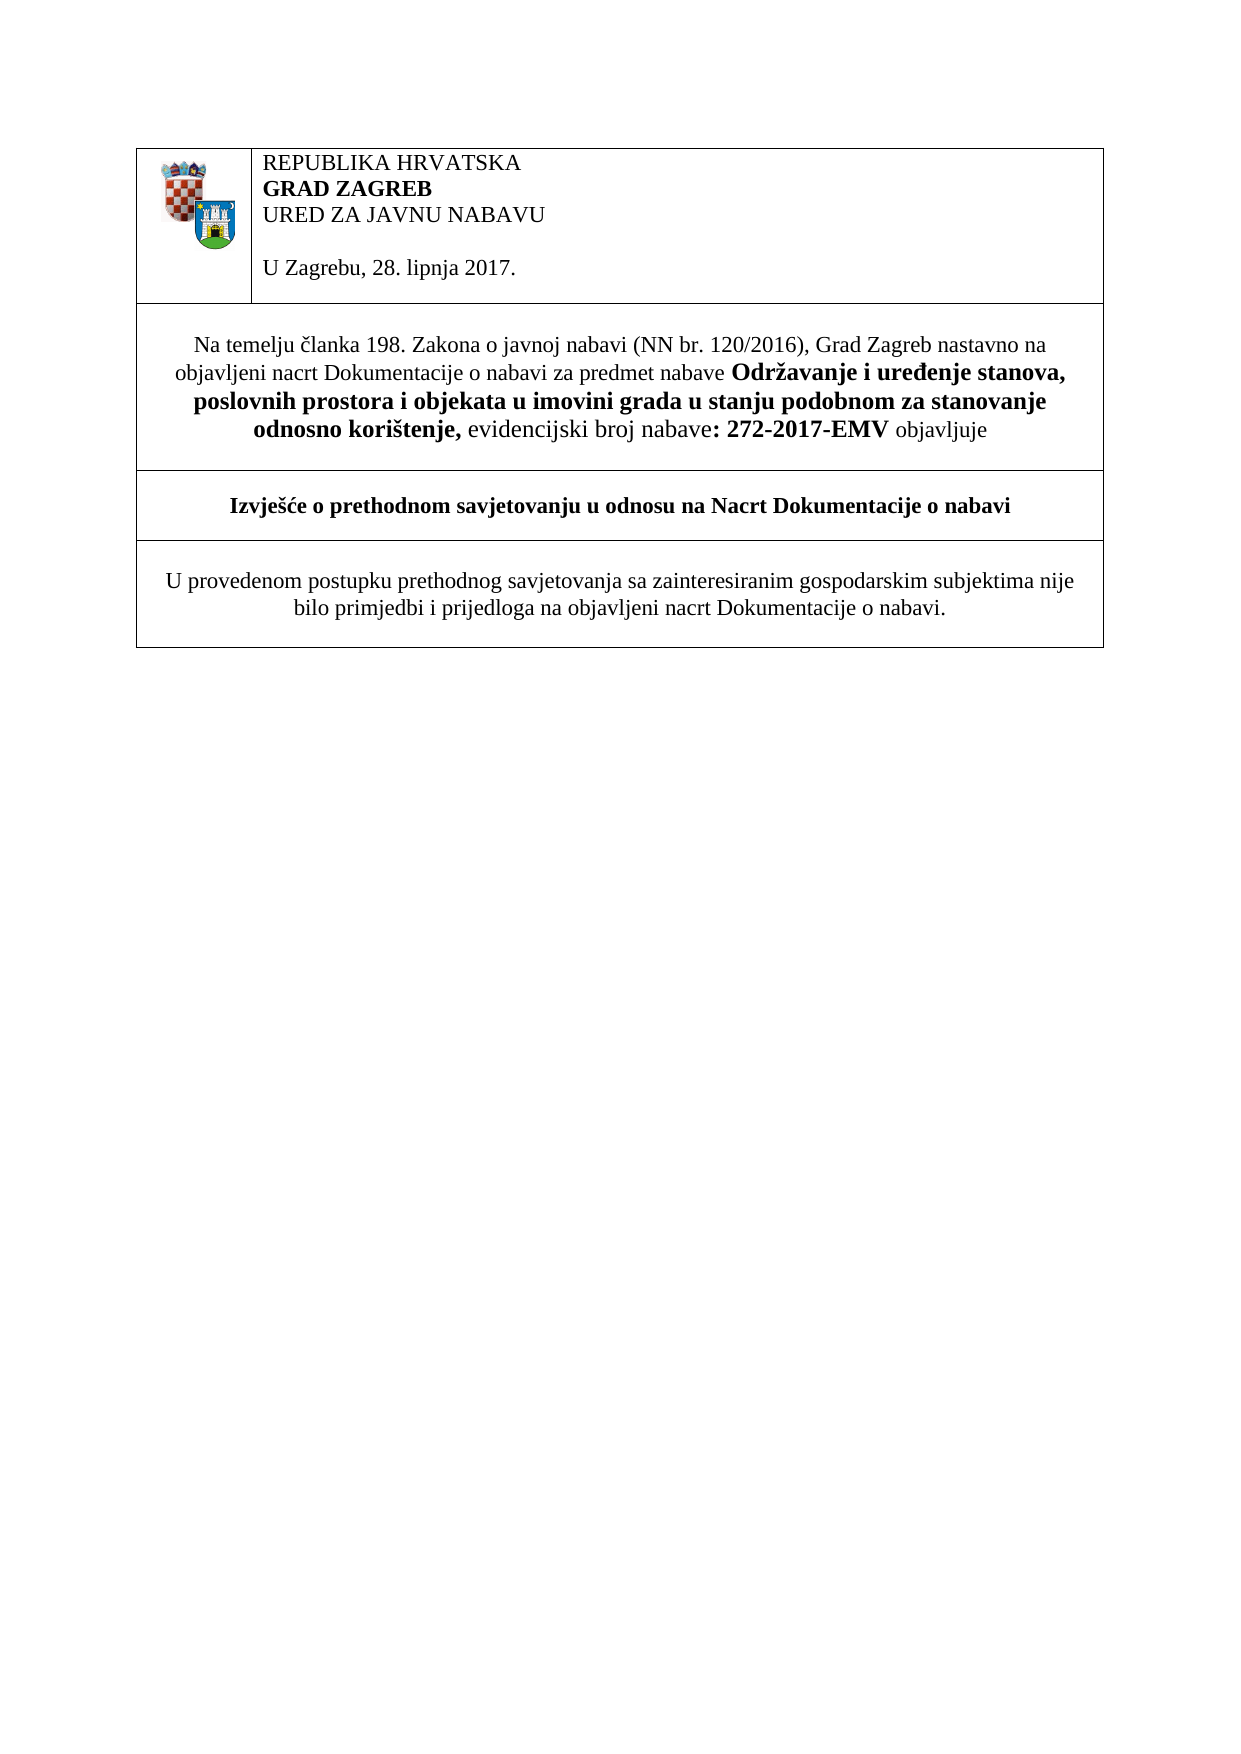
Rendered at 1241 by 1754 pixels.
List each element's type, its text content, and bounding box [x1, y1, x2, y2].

table_cell Na temelju članka 198. Zakona o javnoj nabavi (NN br. 120/2016), Grad Zagreb nastavno na objavljeni nacrt Dokumentacije o nabavi za predmet nabave Održavanje i uređenje stanova, poslovnih prostora i objekata u imovini grada u stanju podobnom za stanovanje odnosno korištenje, evidencijski broj nabave: 272-2017-EMV objavljuje [137, 304, 1103, 469]
picture [161, 161, 235, 251]
table_cell Izvješće o prethodnom savjetovanju u odnosu na Nacrt Dokumentacije o nabavi [137, 471, 1103, 540]
table_header REPUBLIKA HRVATSKA GRAD ZAGREB URED ZA JAVNU NABAVU U Zagrebu, 28. lipnja 2017. [252, 149, 1103, 303]
table_header [137, 149, 251, 303]
table_cell U provedenom postupku prethodnog savjetovanja sa zainteresiranim gospodarskim subjektima nije bilo primjedbi i prijedloga na objavljeni nacrt Dokumentacije o nabavi. [137, 541, 1103, 647]
